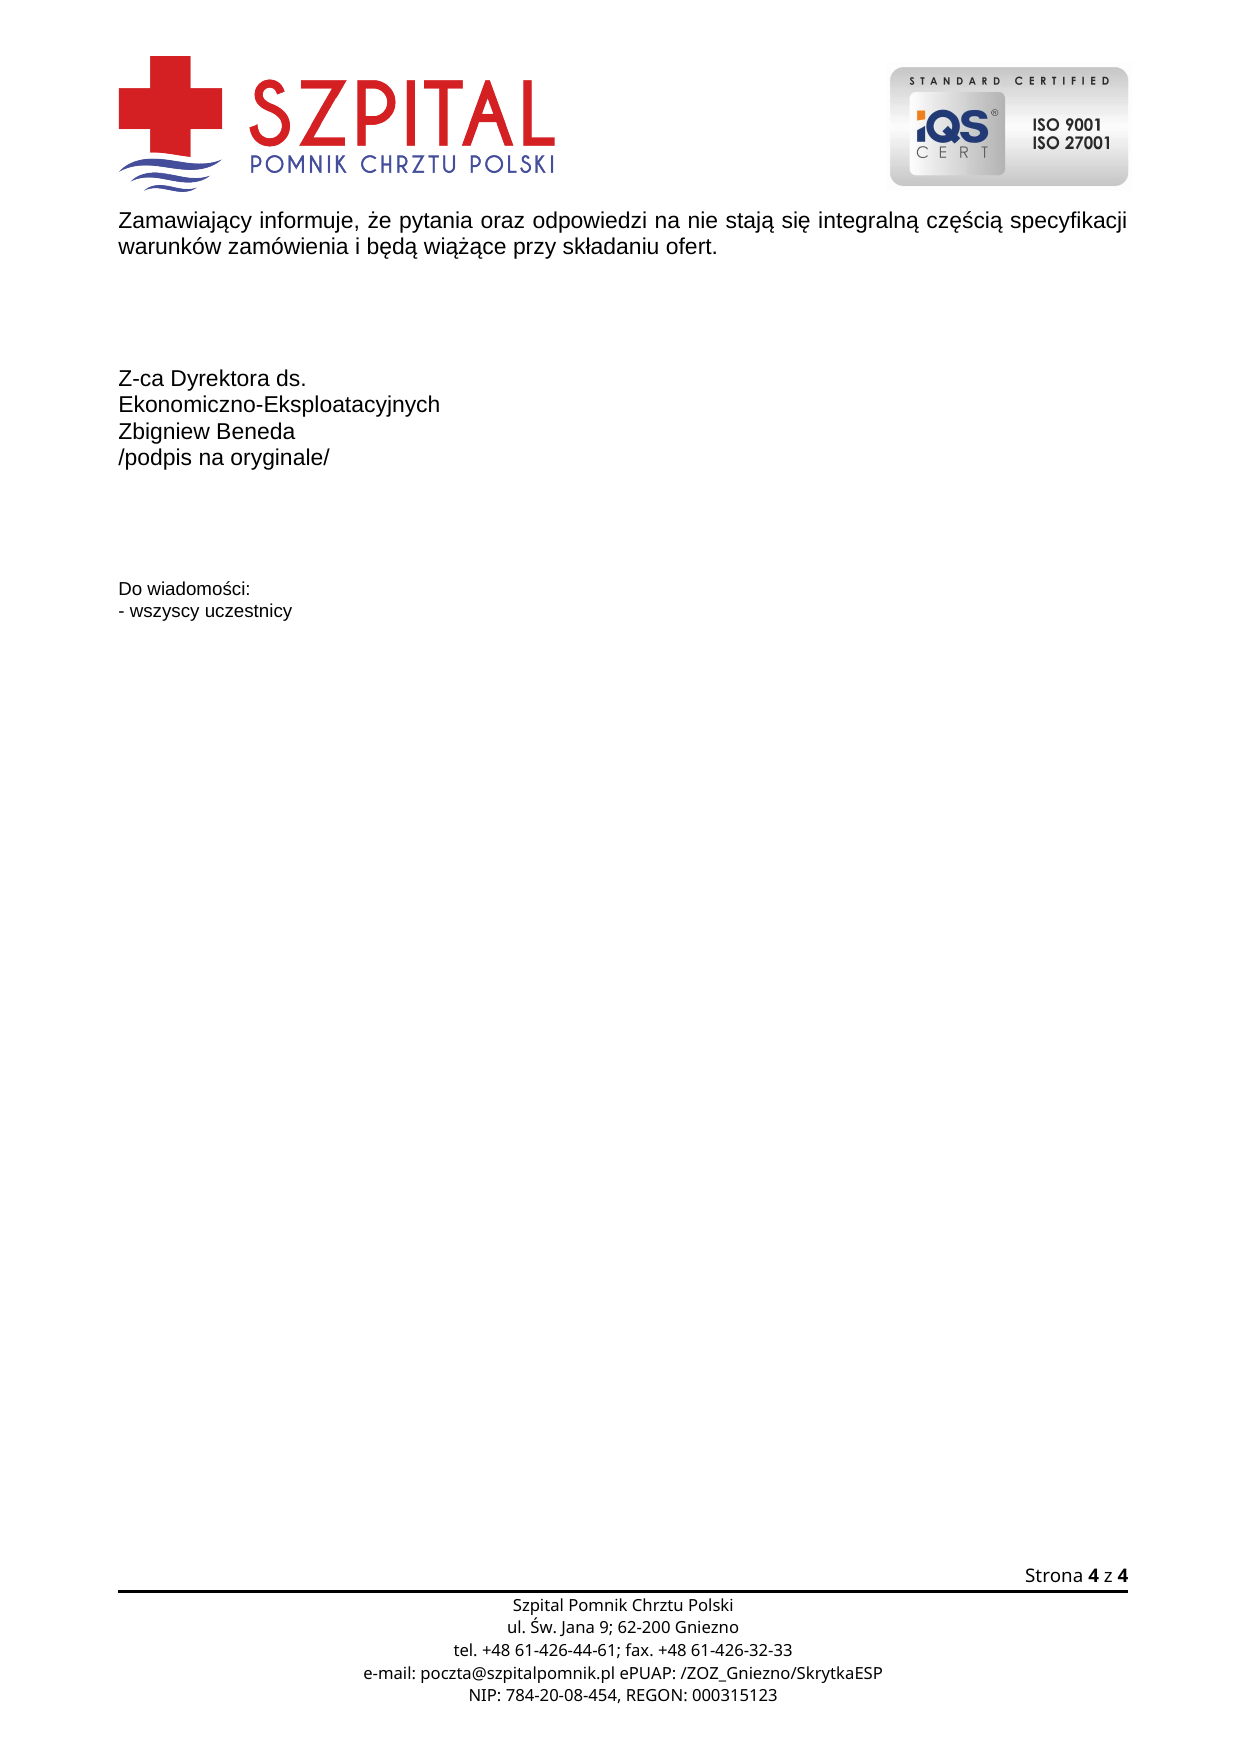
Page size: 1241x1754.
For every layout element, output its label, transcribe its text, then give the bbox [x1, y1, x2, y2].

text /podpis na oryginale/ [118, 444, 1128, 470]
text - wszyscy uczestnicy [118, 600, 1128, 621]
text Do wiadomości: [118, 578, 1128, 600]
text Ekonomiczno-Eksploatacyjnych [118, 391, 1128, 418]
text Z-ca Dyrektora ds. [118, 365, 1128, 391]
picture [118, 56, 555, 192]
text Zamawiający informuje, że pytania oraz odpowiedzi na nie stają się integralną częścią specyfikacji warunków zamówienia i będą wiążące przy składaniu ofert. [118, 207, 1128, 259]
text Zbigniew Beneda [118, 418, 1128, 444]
picture [885, 62, 1133, 191]
